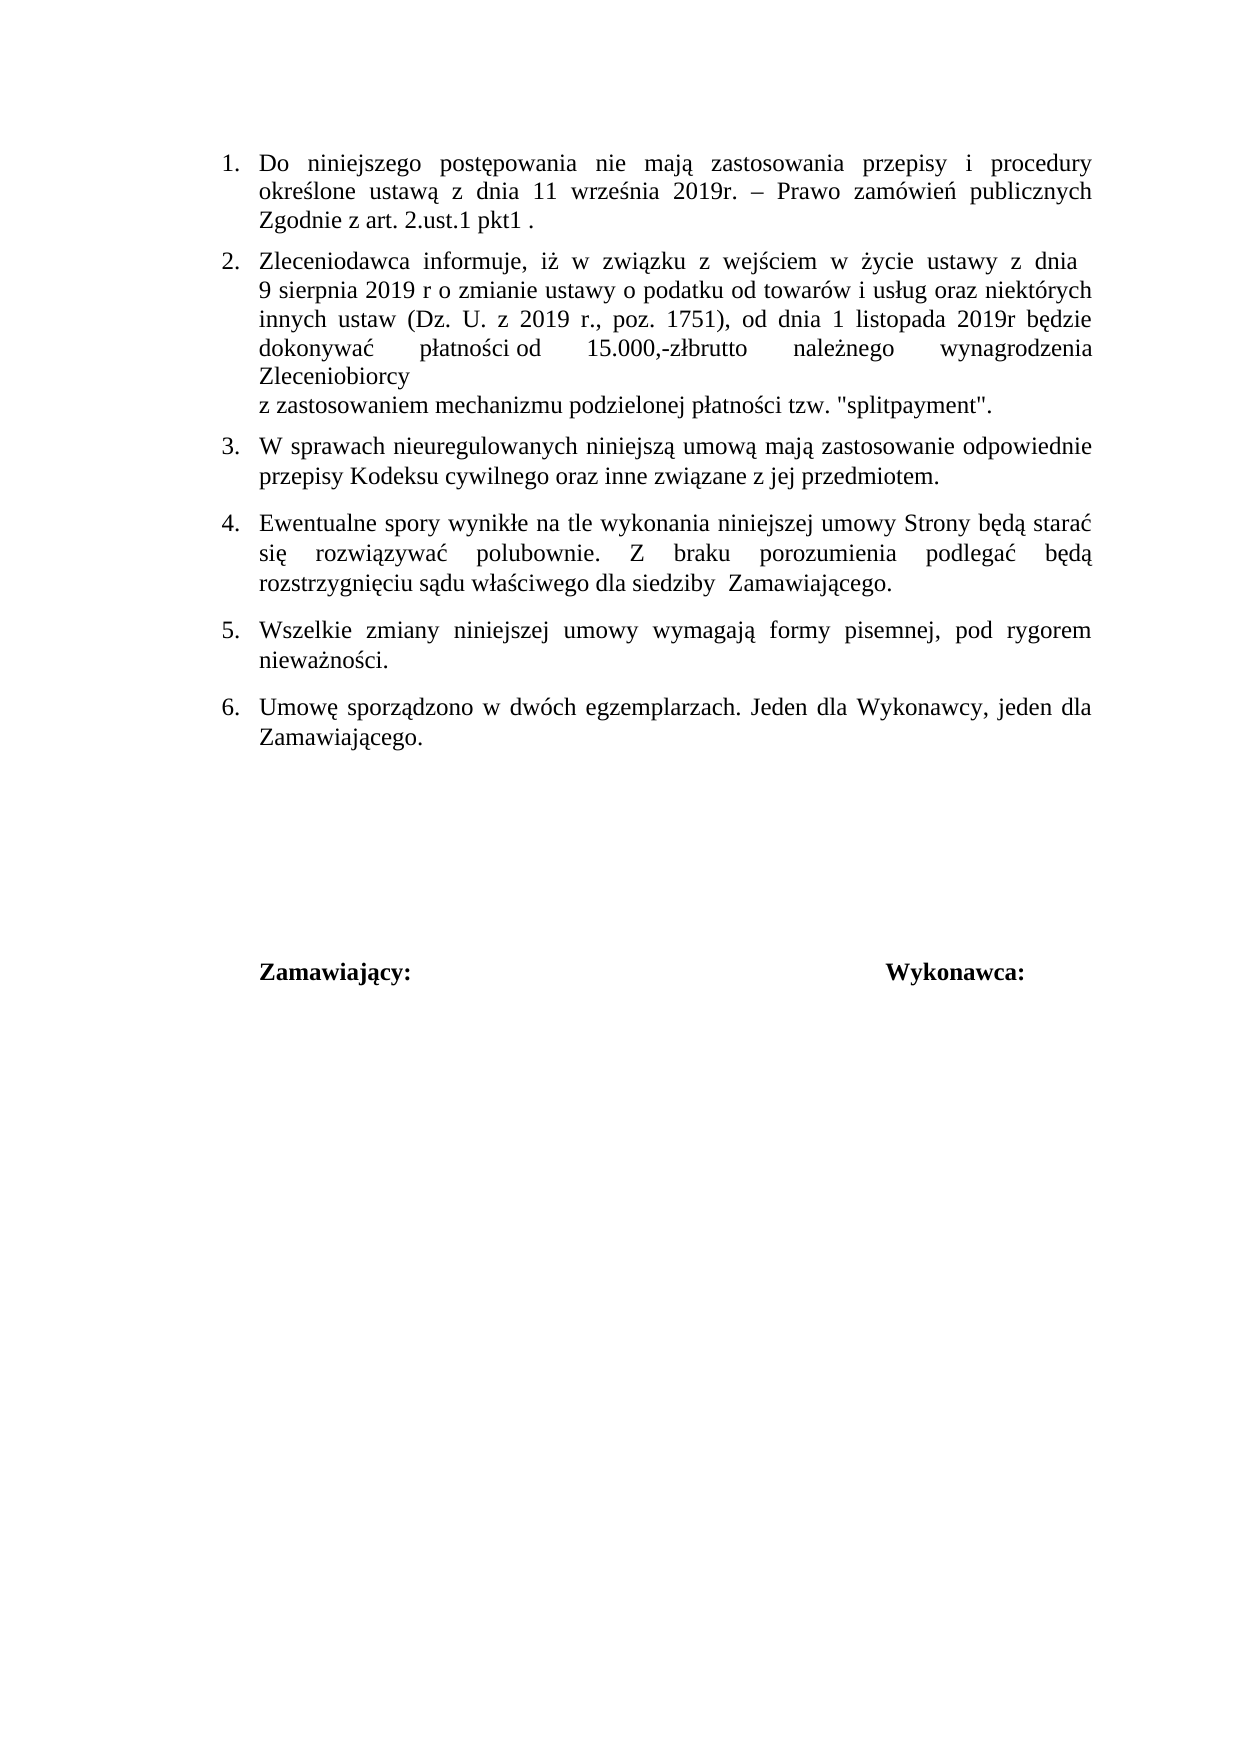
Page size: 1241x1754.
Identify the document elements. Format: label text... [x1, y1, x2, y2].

list Wszelkie zmiany niniejszej umowy wymagają formy pisemnej, pod rygorem nieważności. [221, 615, 1093, 674]
list Zleceniodawca informuje, iż w związku z wejściem w życie ustawy z dnia 9 sierpnia 2019 r o zmianie ustawy o podatku od towarów i usług oraz niektórych innych ustaw (Dz. U. z 2019 r., poz. 1751), od dnia 1 listopada 2019r będzie dokonywać płatności od 15.000,-złbrutto należnego wynagrodzenia Zleceniobiorcy z zastosowaniem mechanizmu podzielonej płatności tzw. "splitpayment". [221, 246, 1093, 419]
list Ewentualne spory wynikłe na tle wykonania niniejszej umowy Strony będą starać się rozwiązywać polubownie. Z braku porozumienia podlegać będą rozstrzygnięciu sądu właściwego dla siedziby Zamawiającego. [221, 508, 1093, 597]
list Umowę sporządzono w dwóch egzemplarzach. Jeden dla Wykonawcy, jeden dla Zamawiającego. [221, 692, 1093, 751]
list W sprawach nieuregulowanych niniejszą umową mają zastosowanie odpowiednie przepisy Kodeksu cywilnego oraz inne związane z jej przedmiotem. [221, 431, 1093, 490]
text Zamawiający: Wykonawca: [185, 957, 1093, 985]
list Do niniejszego postępowania nie mają zastosowania przepisy i procedury określone ustawą z dnia 11 września 2019r. – Prawo zamówień publicznych Zgodnie z art. 2.ust.1 pkt1 . [221, 148, 1093, 234]
